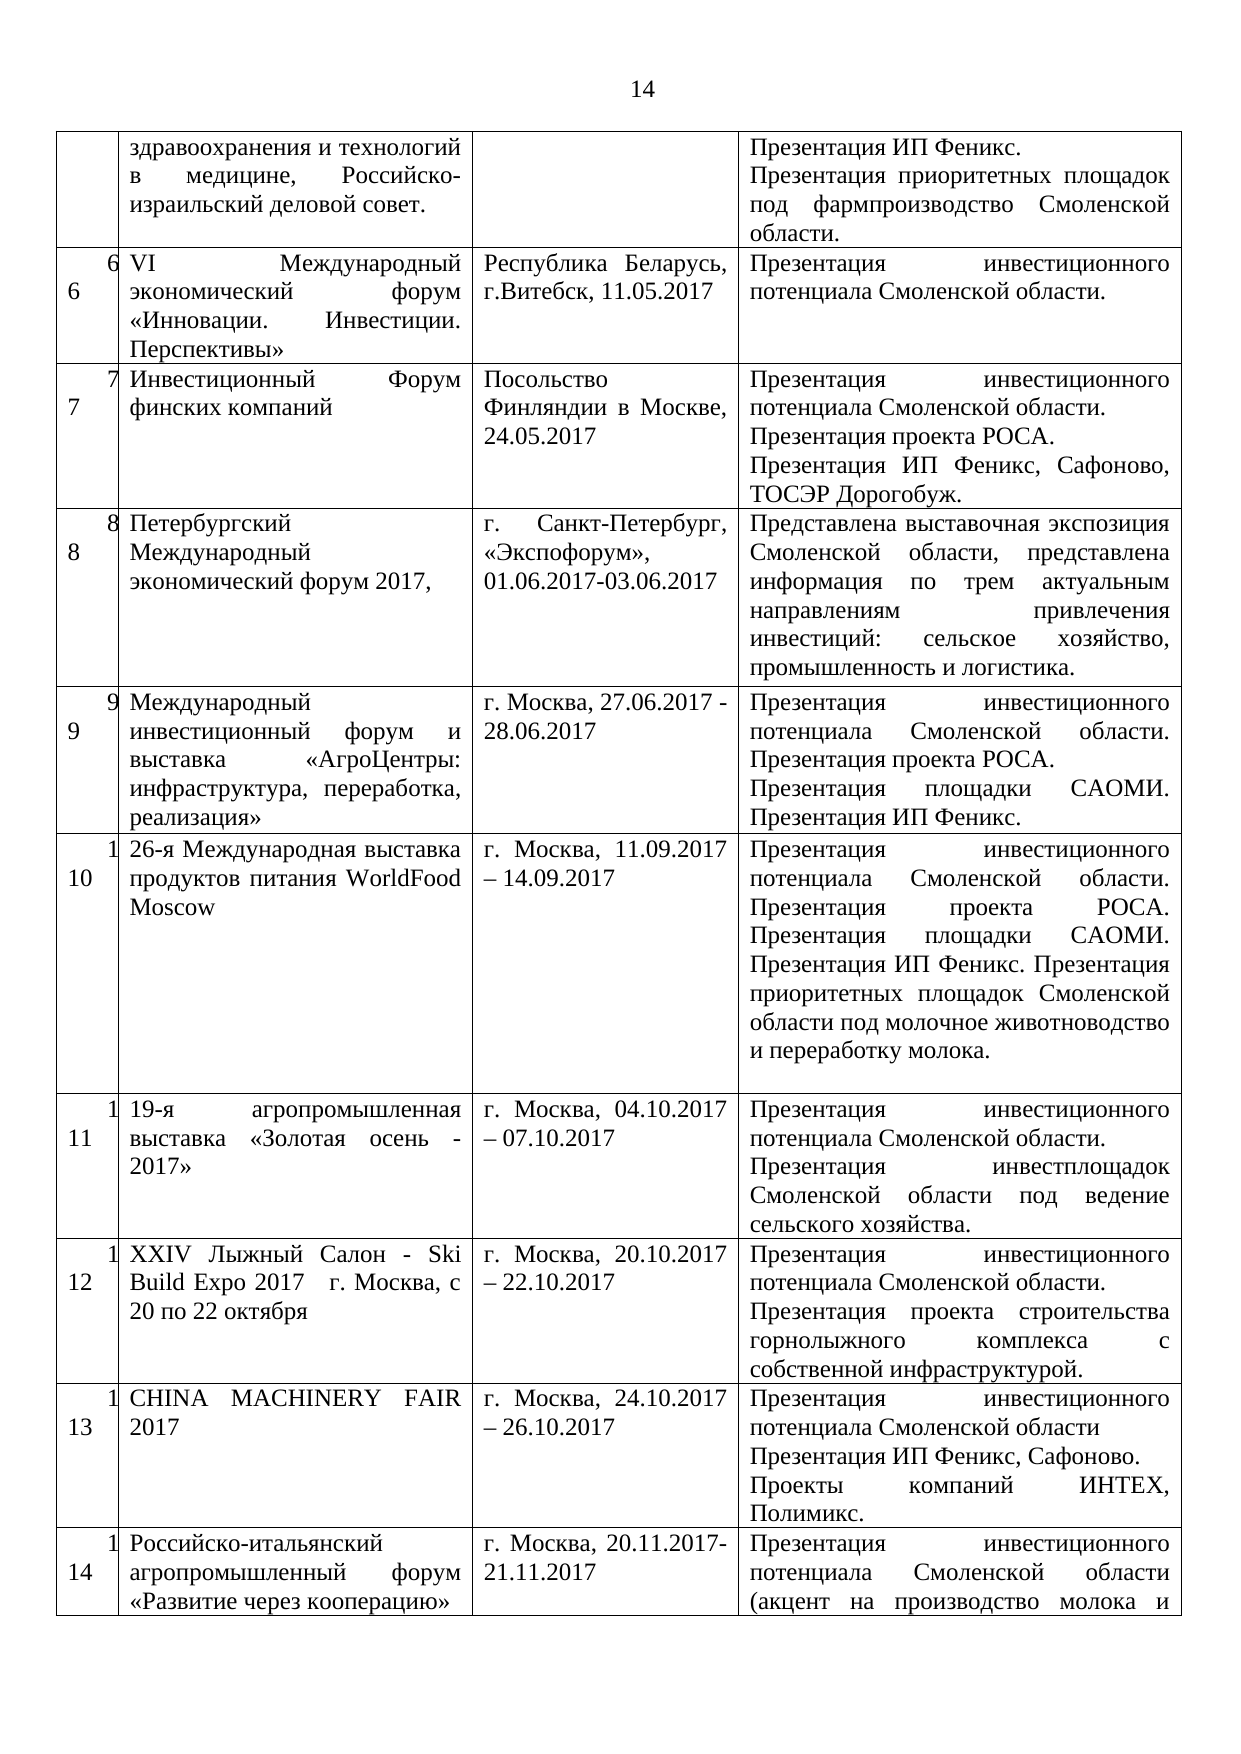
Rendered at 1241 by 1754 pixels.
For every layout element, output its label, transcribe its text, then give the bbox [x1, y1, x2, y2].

table_cell Инвестиционный Форум финских компаний [119, 364, 472, 507]
table_cell Презентация инвестиционного потенциала Смоленской области. Презентация инвестплощадок Смоленской области под ведение сельского хозяйства. [739, 1094, 1181, 1238]
table_cell 99 [57, 687, 118, 833]
table_cell г. Санкт-Петербург, «Экспофорум», 01.06.2017-03.06.2017 [473, 509, 738, 686]
table_cell г. Москва, 20.10.2017 – 22.10.2017 [473, 1239, 738, 1382]
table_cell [119, 132, 472, 247]
table_cell 112 [57, 1239, 118, 1382]
table_cell Петербургский Международный экономический форум 2017, [119, 509, 472, 686]
table_cell г. Москва, 11.09.2017 – 14.09.2017 [473, 834, 738, 1093]
table_cell Презентация инвестиционного потенциала Смоленской области. Презентация проекта РОСА. Презентация площадки САОМИ. Презентация ИП Феникс. Презентация приоритетных площадок Смоленской области под молочное животноводство и переработку молока. [739, 834, 1181, 1093]
table_cell Презентация инвестиционного потенциала Смоленской области Презентация ИП Феникс, Сафоново. Проекты компаний ИНТЕХ, Полимикс. [739, 1384, 1181, 1527]
table_cell Презентация инвестиционного потенциала Смоленской области. Презентация проекта РОСА. Презентация ИП Феникс, Сафоново, ТОСЭР Дорогобуж. [739, 364, 1181, 507]
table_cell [119, 1528, 472, 1614]
table_cell 111 [57, 1094, 118, 1238]
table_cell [473, 1528, 738, 1614]
table_cell г. Москва, 24.10.2017 – 26.10.2017 [473, 1384, 738, 1527]
table_cell CHINA MACHINERY FAIR 2017 [119, 1384, 472, 1527]
table_cell Международный инвестиционный форум и выставка «АгроЦентры: инфраструктура, переработка, реализация» [119, 687, 472, 833]
table_cell Презентация инвестиционного потенциала Смоленской области. Презентация проекта строительства горнолыжного комплекса с собственной инфраструктурой. [739, 1239, 1181, 1382]
table_cell 66 [57, 248, 118, 363]
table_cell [739, 132, 1181, 247]
table_cell XXIV Лыжный Салон - Ski Build Expo 2017 г. Москва, с 20 по 22 октября [119, 1239, 472, 1382]
table_cell 114 [57, 1528, 118, 1614]
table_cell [739, 1528, 1181, 1614]
table_cell 110 [57, 834, 118, 1093]
table_cell Республика Беларусь, г.Витебск, 11.05.2017 [473, 248, 738, 363]
table_cell 113 [57, 1384, 118, 1527]
table_cell Посольство Финляндии в Москве, 24.05.2017 [473, 364, 738, 507]
table_cell Презентация инвестиционного потенциала Смоленской области. [739, 248, 1181, 363]
table_cell Презентация инвестиционного потенциала Смоленской области. Презентация проекта РОСА. Презентация площадки САОМИ. Презентация ИП Феникс. [739, 687, 1181, 833]
table_cell 55 [57, 132, 118, 247]
table_cell 26-я Международная выставка продуктов питания WorldFood Moscow [119, 834, 472, 1093]
table_cell 88 [57, 509, 118, 686]
table_cell г. Москва, 04.10.2017 – 07.10.2017 [473, 1094, 738, 1238]
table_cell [473, 132, 738, 247]
table_cell г. Москва, 27.06.2017 -28.06.2017 [473, 687, 738, 833]
table_cell VI Международный экономический форум «Инновации. Инвестиции. Перспективы» [119, 248, 472, 363]
table_cell 77 [57, 364, 118, 507]
table_cell Представлена выставочная экспозиция Смоленской области, представлена информация по трем актуальным направлениям привлечения инвестиций: сельское хозяйство, промышленность и логистика. [739, 509, 1181, 686]
table_cell 19-я агропромышленная выставка «Золотая осень - 2017» [119, 1094, 472, 1238]
